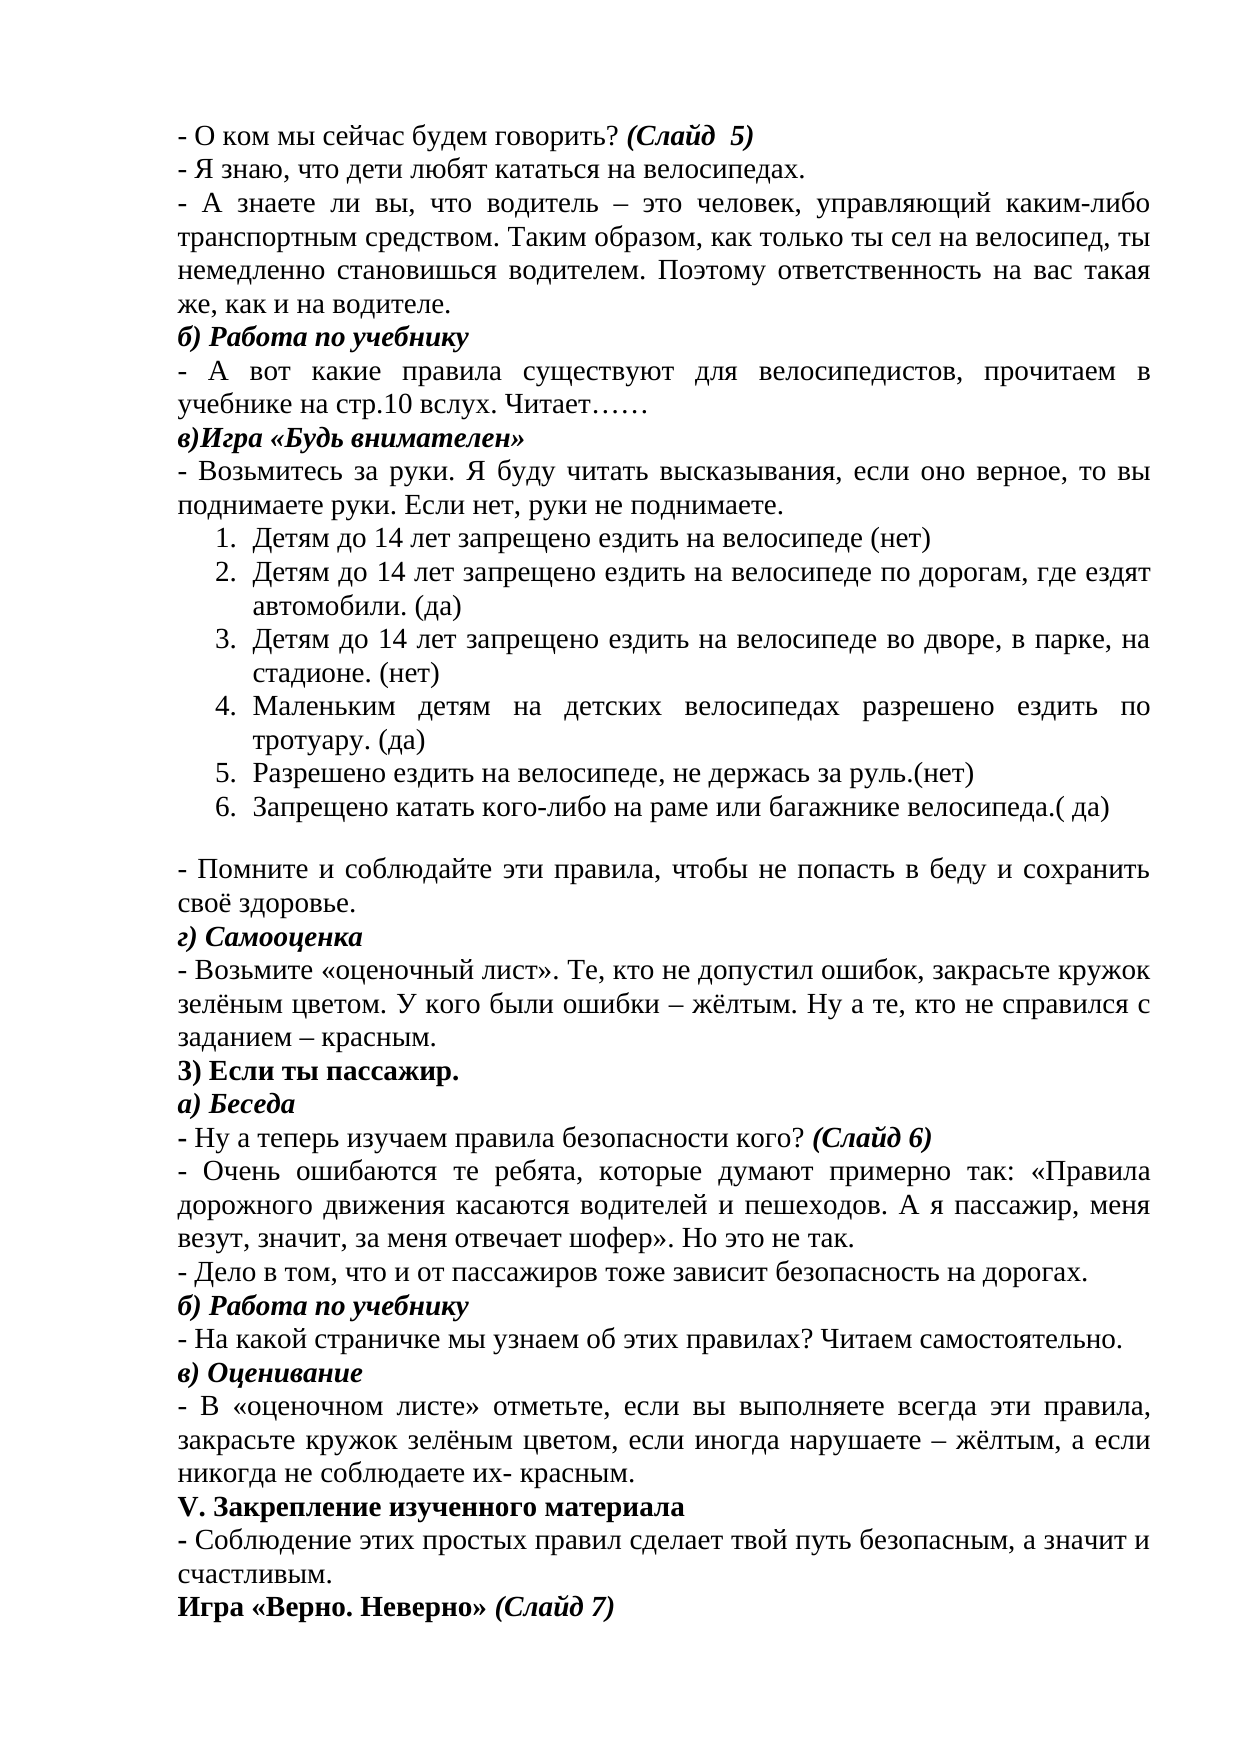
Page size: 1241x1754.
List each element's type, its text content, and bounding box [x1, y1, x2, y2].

text - Очень ошибаются те ребята, которые думают примерно так: «Правила дорожного движения касаются водителей и пешеходов. А я пассажир, меня везут, значит, за меня отвечает шофер». Но это не так. [177, 1241, 1152, 1342]
text V. Закрепление изученного материала [177, 1576, 1152, 1610]
text 3) Если ты пассажир. [177, 1140, 1152, 1174]
text - О ком мы сейчас будем говорить? (Слайд 5) [177, 118, 1152, 152]
text - На какой страничке мы узнаем об этих правилах? Читаем самостоятельно. [177, 1409, 1152, 1442]
list Детям до 14 лет запрещено ездить на велосипеде (нет) [215, 521, 1152, 554]
list Запрещено катать кого-либо на раме или багажнике велосипеда.( да) [215, 876, 1152, 910]
text - А знаете ли вы, что водитель – это человек, управляющий каким-либо транспортным средством. Таким образом, как только ты сел на велосипед, ты немедленно становишься водителем. Поэтому ответственность на вас такая же, как и на водителе. [177, 185, 1152, 319]
list Маленьким детям на детских велосипедах разрешено ездить по тротуару. (да) [215, 717, 1152, 784]
list Детям до 14 лет запрещено ездить на велосипеде по дорогам, где ездят автомобили. (да) [215, 554, 1152, 621]
text - А вот какие правила существуют для велосипедистов, прочитаем в учебнике на стр.10 вслух. Читает…… [177, 353, 1152, 420]
text - Помните и соблюдайте эти правила, чтобы не попасть в беду и сохранить своё здоровье. [177, 939, 1152, 1006]
text а) Беседа [177, 1174, 1152, 1207]
text - В «оценочном листе» отметьте, если вы выполняете всегда эти правила, закрасьте кружок зелёным цветом, если иногда нарушаете – жёлтым, а если никогда не соблюдаете их- красным. [177, 1476, 1152, 1576]
text б) Работа по учебнику [177, 319, 1152, 353]
list Разрешено ездить на велосипеде, не держась за руль.(нет) [215, 814, 1152, 847]
text в) Оценивание [177, 1442, 1152, 1476]
text - Ну а теперь изучаем правила безопасности кого? (Слайд 6) [177, 1207, 1152, 1241]
text б) Работа по учебнику [177, 1375, 1152, 1409]
text - Я знаю, что дети любят кататься на велосипедах. [177, 152, 1152, 185]
list Детям до 14 лет запрещено ездить на велосипеде во дворе, в парке, на стадионе. (нет) [215, 621, 1152, 688]
text - Возьмите «оценочный лист». Те, кто не допустил ошибок, закрасьте кружок зелёным цветом. У кого были ошибки – жёлтым. Ну а те, кто не справился с заданием – красным. [177, 1040, 1152, 1140]
text в)Игра «Будь внимателен» [177, 420, 1152, 453]
text - Возьмитесь за руки. Я буду читать высказывания, если оно верное, то вы поднимаете руки. Если нет, руки не поднимаете. [177, 453, 1152, 521]
text - Дело в том, что и от пассажиров тоже зависит безопасность на дорогах. [177, 1342, 1152, 1375]
text г) Самооценка [177, 1006, 1152, 1040]
